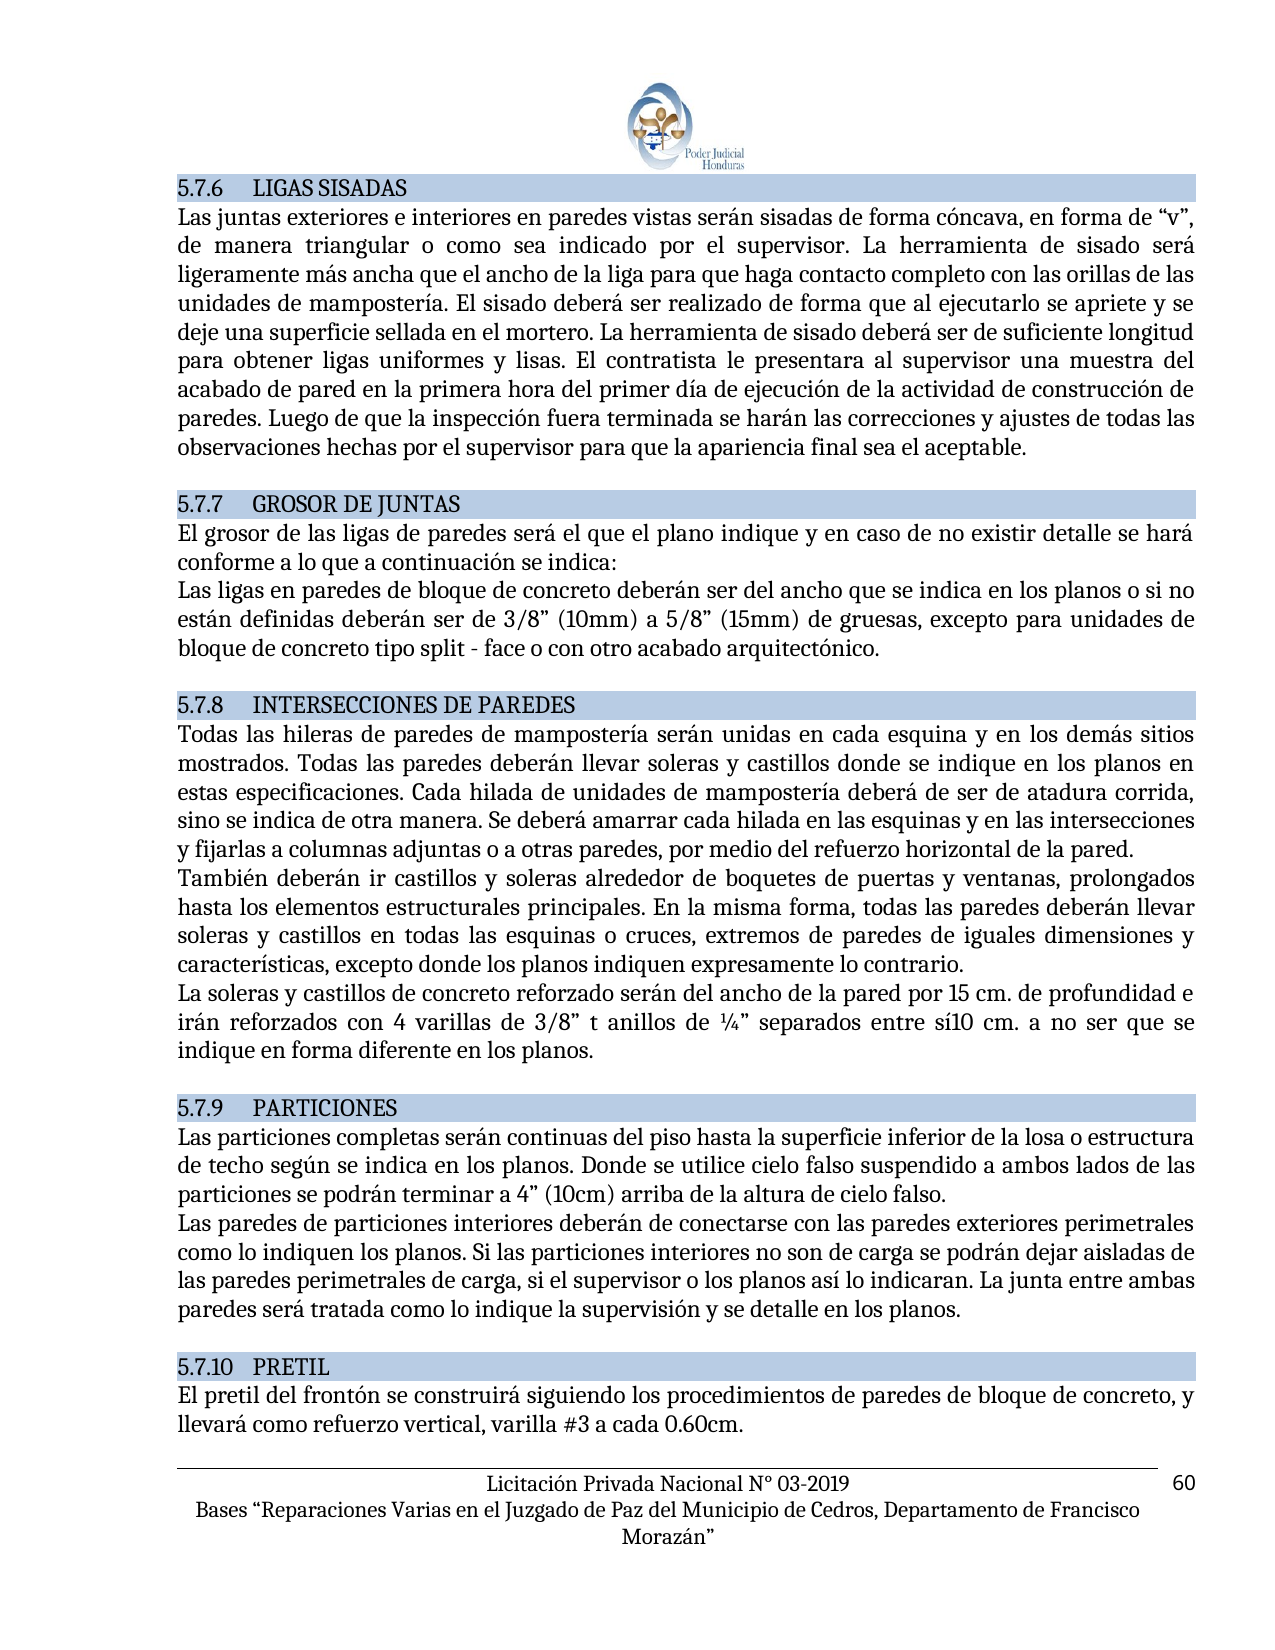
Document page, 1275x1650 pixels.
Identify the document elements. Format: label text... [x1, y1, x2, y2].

text También deberán ir castillos y soleras alrededor de boquetes de puertas y ventanas, prolongados hasta los elementos estructurales principales. En la misma forma, todas las paredes deberán llevar soleras y castillos en todas las esquinas o cruces, extremos de paredes de iguales dimensiones y características, excepto donde los planos indiquen expresamente lo contrario. [177, 864, 1196, 979]
subtitle PARTICIONES [177, 1094, 1196, 1122]
subtitle INTERSECCIONES DE PAREDES [177, 691, 1196, 720]
text El grosor de las ligas de paredes será el que el plano indique y en caso de no existir detalle se hará conforme a lo que a continuación se indica: [177, 519, 1196, 576]
text Las particiones completas serán continuas del piso hasta la superficie inferior de la losa o estructura de techo según se indica en los planos. Donde se utilice cielo falso suspendido a ambos lados de las particiones se podrán terminar a (10cm) arriba de la altura de cielo falso. [177, 1122, 1196, 1209]
text Todas las hileras de paredes de mampostería serán unidas en cada esquina y en los demás sitios mostrados. Todas las paredes deberán llevar soleras y castillos donde se indique en los planos en estas especificaciones. Cada hilada de unidades de mampostería deberá de ser de atadura corrida, sino se indica de otra manera. Se deberá amarrar cada hilada en las esquinas y en las intersecciones y fijarlas a columnas adjuntas o a otras paredes, por medio del refuerzo horizontal de la pared. [177, 720, 1196, 864]
subtitle LIGAS SISADAS [177, 174, 1196, 202]
text Las juntas exteriores e interiores en paredes vistas serán sisadas de forma cóncava, en forma de “v”, de manera triangular o como sea indicado por el supervisor. La herramienta de sisado será ligeramente más ancha que el ancho de la liga para que haga contacto completo con las orillas de las unidades de mampostería. El sisado deberá ser realizado de forma que al ejecutarlo se apriete y se deje una superficie sellada en el mortero. La herramienta de sisado deberá ser de suficiente longitud para obtener ligas uniformes y lisas. El contratista le presentara al supervisor una muestra del acabado de pared en la primera hora del primer día de ejecución de la actividad de construcción de paredes. Luego de que la inspección fuera terminada se harán las correcciones y ajustes de todas las observaciones hechas por el supervisor para que la apariencia final sea el aceptable. [177, 202, 1196, 461]
picture [621, 73, 752, 174]
subtitle GROSOR DE JUNTAS [177, 490, 1196, 519]
text Las ligas en paredes de bloque de concreto deberán ser del ancho que se indica en los planos o si no están definidas deberán ser de 3/8” (10mm) a 5/8” (15mm) de gruesas, excepto para unidades de bloque de concreto tipo split - face o con otro acabado arquitectónico. [177, 576, 1196, 662]
text Las paredes de particiones interiores deberán de conectarse con las paredes exteriores perimetrales como lo indiquen los planos. Si las particiones interiores no son de carga se podrán dejar aisladas de las paredes perimetrales de carga, si el supervisor o los planos así lo indicaran. La junta entre ambas paredes será tratada como lo indique la supervisión y se detalle en los planos. [177, 1209, 1196, 1324]
text El pretil del frontón se construirá siguiendo los procedimientos de paredes de bloque de concreto, y llevará como refuerzo vertical, varilla #3 a cada 0.60cm. [177, 1381, 1196, 1439]
subtitle PRETIL [177, 1352, 1196, 1381]
text La soleras y castillos de concreto reforzado serán del ancho de la pared por . de profundidad e irán reforzados con 4 varillas de 3/8” t anillos de ¼” separados entre sí. a no ser que se indique en forma diferente en los planos. [177, 979, 1196, 1065]
